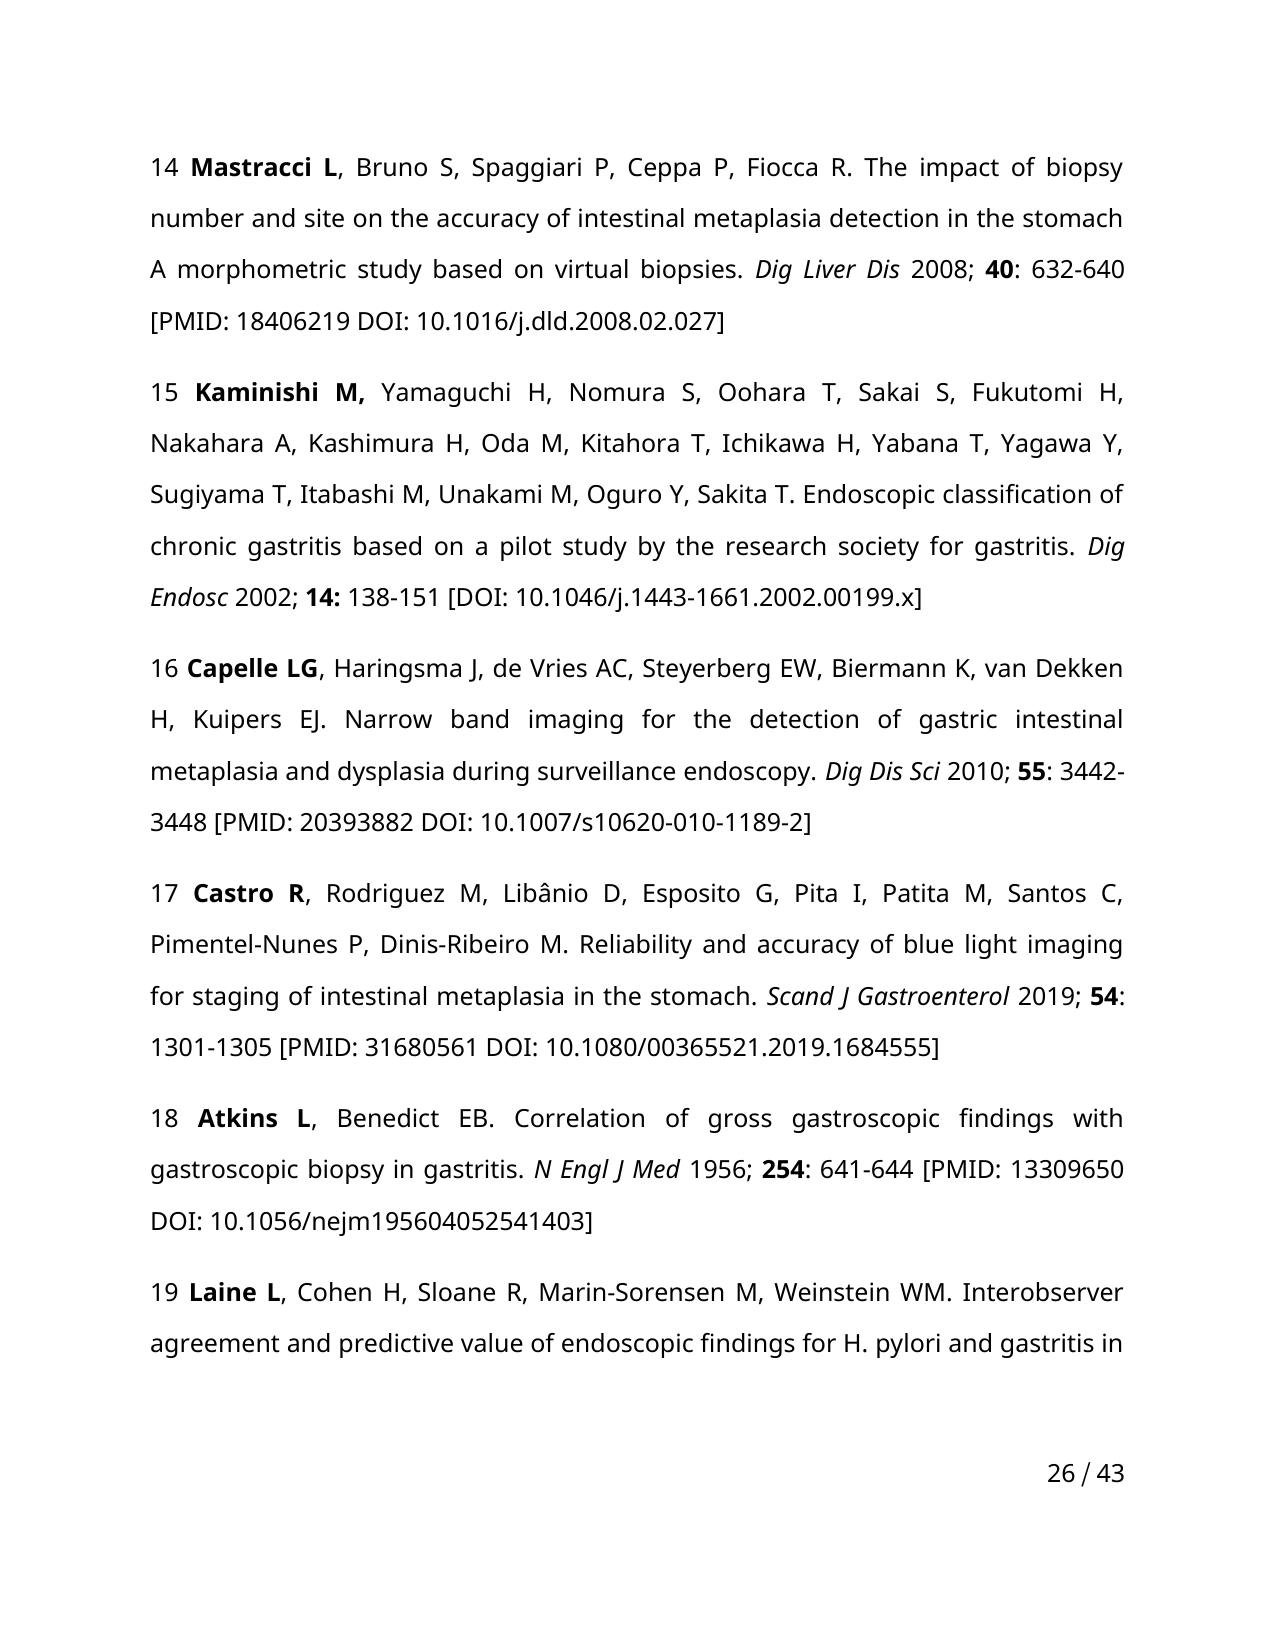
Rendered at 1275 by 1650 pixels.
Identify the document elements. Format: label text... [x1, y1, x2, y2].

text 15 Kaminishi M, Yamaguchi H, Nomura S, Oohara T, Sakai S, Fukutomi H, Nakahara A, Kashimura H, Oda M, Kitahora T, Ichikawa H, Yabana T, Yagawa Y, Sugiyama T, Itabashi M, Unakami M, Oguro Y, Sakita T. Endoscopic classification of chronic gastritis based on a pilot study by the research society for gastritis. Dig Endosc 2002; 14: 138-151 [DOI: 10.1046/j.1443-1661.2002.00199.x] [150, 375, 1125, 613]
text 18 Atkins L, Benedict EB. Correlation of gross gastroscopic findings with gastroscopic biopsy in gastritis. N Engl J Med 1956; 254: 641-644 [PMID: 13309650 DOI: 10.1056/nejm195604052541403] [150, 1101, 1125, 1237]
text 16 Capelle LG, Haringsma J, de Vries AC, Steyerberg EW, Biermann K, van Dekken H, Kuipers EJ. Narrow band imaging for the detection of gastric intestinal metaplasia and dysplasia during surveillance endoscopy. Dig Dis Sci 2010; 55: 3442-3448 [PMID: 20393882 DOI: 10.1007/s10620-010-1189-2] [150, 651, 1125, 838]
text 14 Mastracci L, Bruno S, Spaggiari P, Ceppa P, Fiocca R. The impact of biopsy number and site on the accuracy of intestinal metaplasia detection in the stomach A morphometric study based on virtual biopsies. Dig Liver Dis 2008; 40: 632-640 [PMID: 18406219 DOI: 10.1016/j.dld.2008.02.027] [150, 150, 1125, 337]
text 17 Castro R, Rodriguez M, Libânio D, Esposito G, Pita I, Patita M, Santos C, Pimentel-Nunes P, Dinis-Ribeiro M. Reliability and accuracy of blue light imaging for staging of intestinal metaplasia in the stomach. Scand J Gastroenterol 2019; 54: 1301-1305 [PMID: 31680561 DOI: 10.1080/00365521.2019.1684555] [150, 876, 1125, 1063]
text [150, 1275, 1125, 1360]
